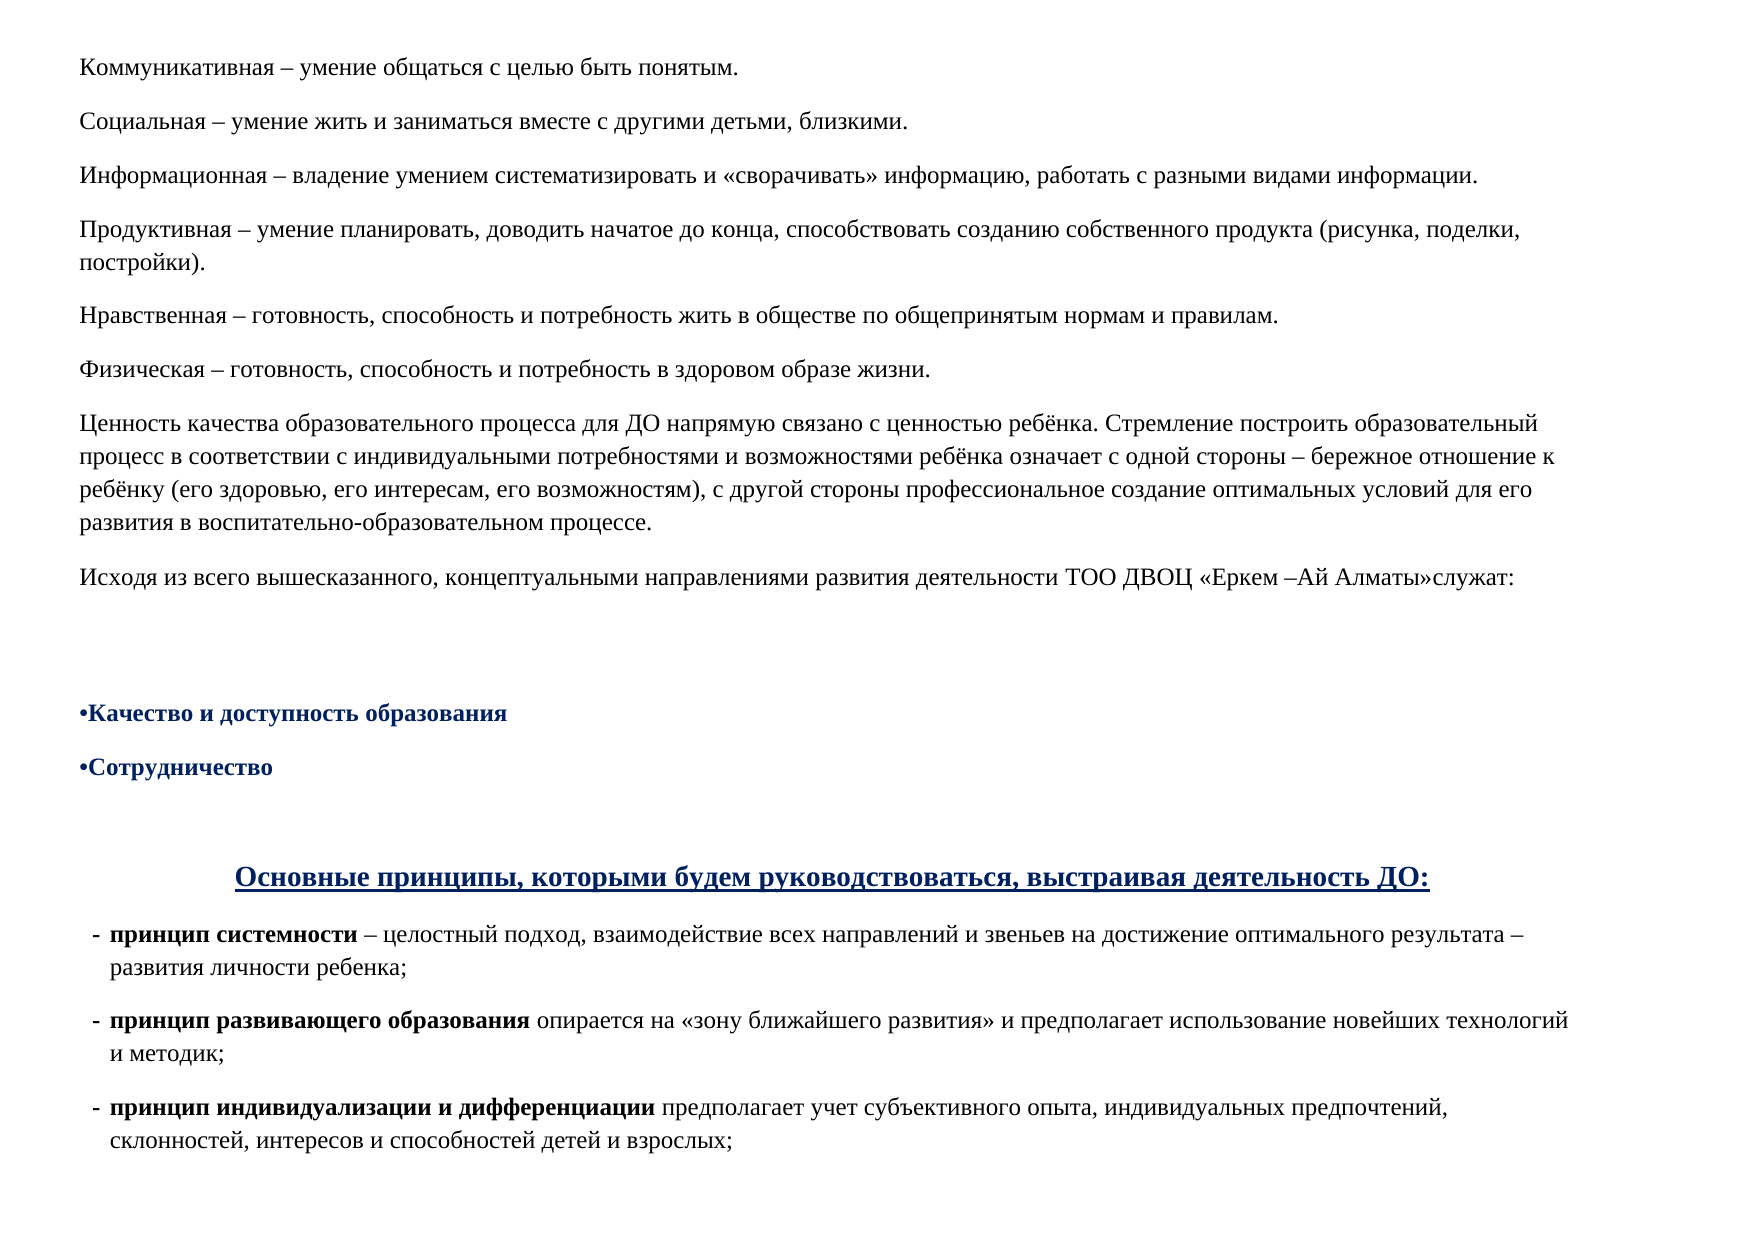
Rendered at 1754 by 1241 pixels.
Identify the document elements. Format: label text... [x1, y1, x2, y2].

text Коммуникативная – умение общаться с целью быть понятым. [79, 52, 1585, 81]
text Ценность качества образовательного процесса для ДО напрямую связано с ценностью ребёнка. Стремление построить образовательный процесс в соответствии с индивидуальными потребностями и возможностями ребёнка означает с одной стороны – бережное отношение к ребёнку (его здоровью, его интересам, его возможностям), с другой стороны профессиональное создание оптимальных условий для его развития в воспитательно-образовательном процессе. [79, 408, 1585, 536]
text Исходя из всего вышесказанного, концептуальными направлениями развития деятельности ТОО ДВОЦ «Еркем –Ай Алматы»служат: [79, 561, 1585, 591]
text Нравственная – готовность, способность и потребность жить в обществе по общепринятым нормам и правилам. [79, 301, 1585, 329]
text Продуктивная – умение планировать, доводить начатое до конца, способствовать созданию собственного продукта (рисунка, поделки, постройки). [79, 214, 1585, 275]
list принцип развивающего образования опирается на «зону ближайшего развития» и предполагает использование новейших технологий и методик; [92, 1006, 1585, 1067]
text •Качество и доступность образования [79, 698, 1585, 727]
text Социальная – умение жить и заниматься вместе с другими детьми, близкими. [79, 106, 1585, 135]
text •Сотрудничество [79, 752, 1585, 781]
list принцип индивидуализации и дифференциации предполагает учет субъективного опыта, индивидуальных предпочтений, склонностей, интересов и способностей детей и взрослых; [92, 1092, 1585, 1154]
text Информационная – владение умением систематизировать и «сворачивать» информацию, работать с разными видами информации. [79, 160, 1585, 188]
list принцип системности – целостный подход, взаимодействие всех направлений и звеньев на достижение оптимального результата – развития личности ребенка; [92, 919, 1585, 980]
text Физическая – готовность, способность и потребность в здоровом образе жизни. [79, 354, 1585, 383]
text Основные принципы, которыми будем руководствоваться, выстраивая деятельность ДО: [79, 859, 1585, 893]
